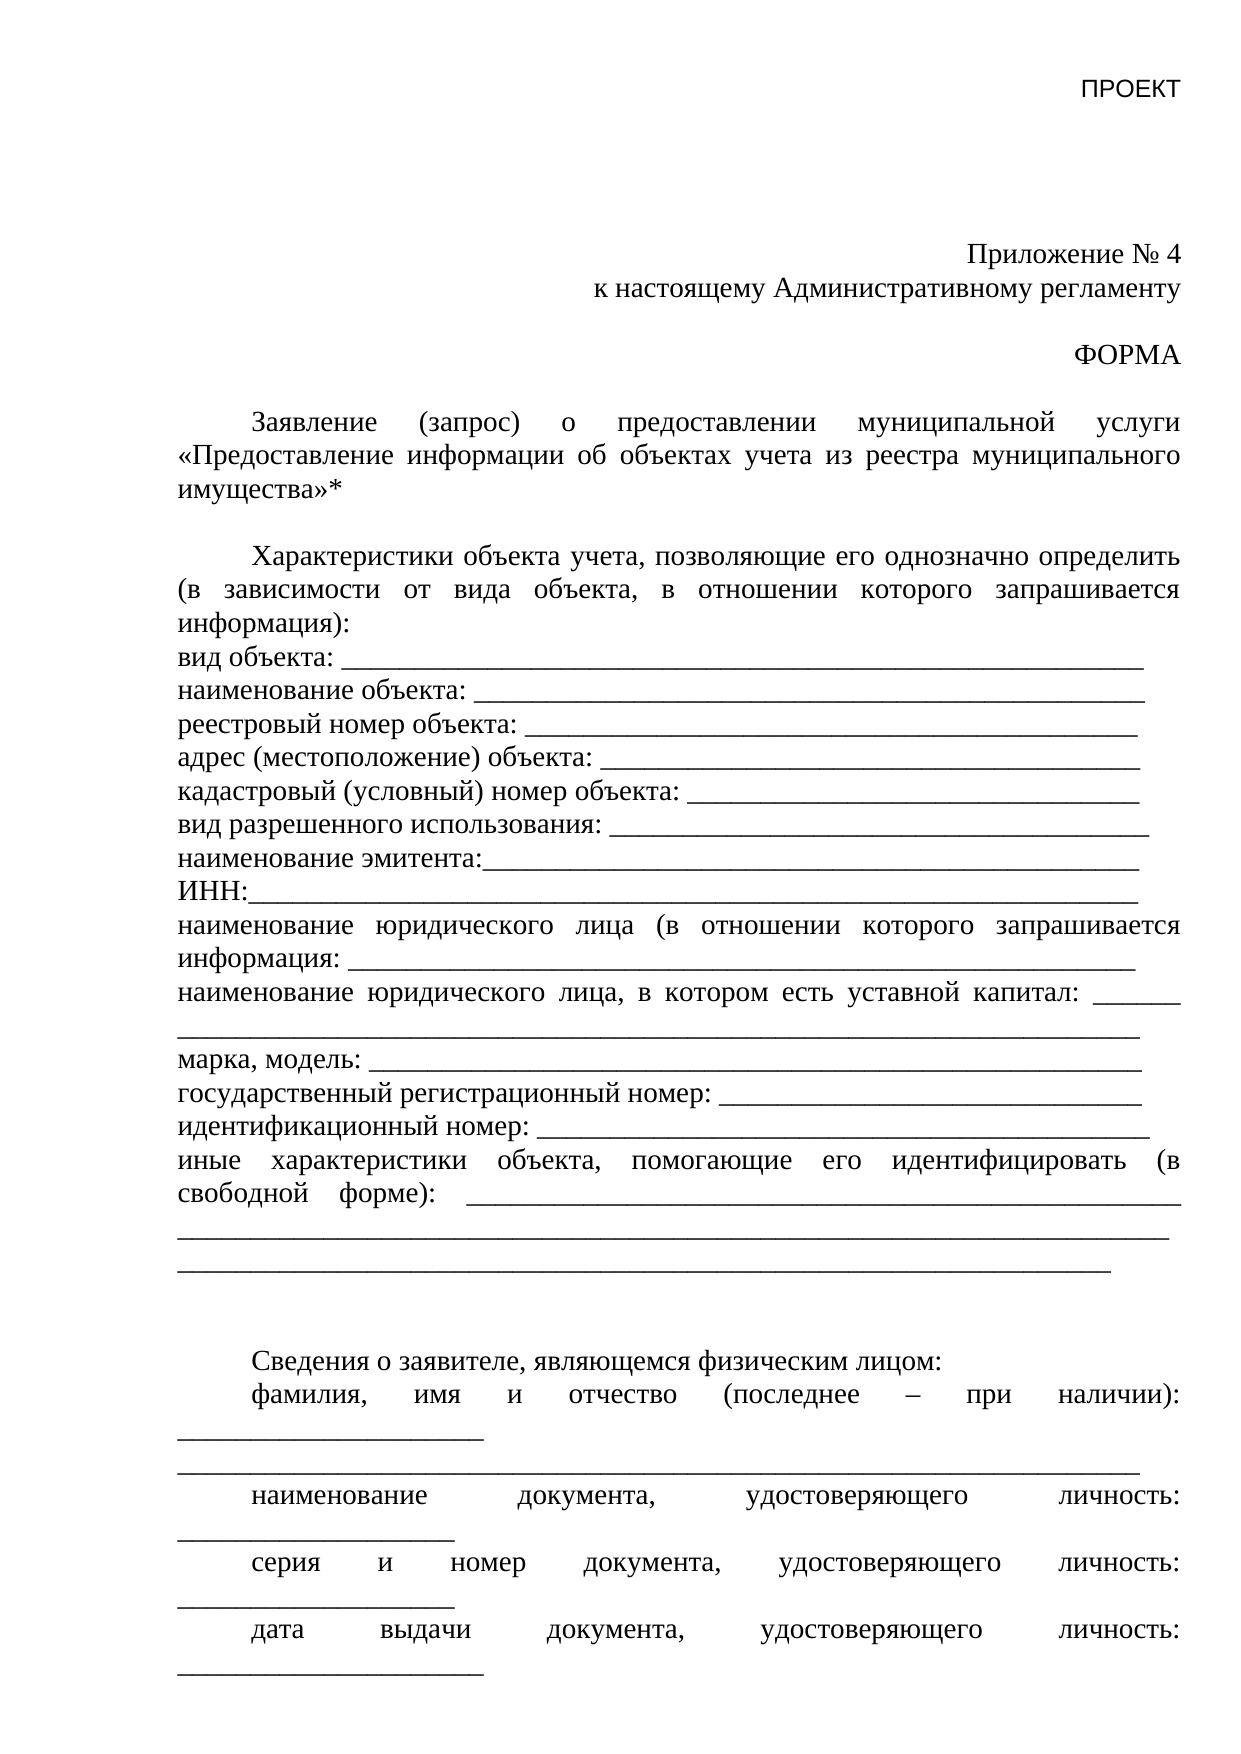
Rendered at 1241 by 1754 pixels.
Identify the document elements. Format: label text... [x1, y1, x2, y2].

text наименование юридического лица, в котором есть уставной капитал: ______ __________________________________________________________________ [177, 974, 1181, 1041]
text идентификационный номер: __________________________________________ [177, 1108, 1181, 1142]
text наименование юридического лица (в отношении которого запрашивается информация: ______________________________________________________ [177, 907, 1181, 974]
text государственный регистрационный номер: _____________________________ [177, 1075, 1181, 1108]
text наименование документа, удостоверяющего личность: ___________________ [177, 1477, 1181, 1544]
text вид объекта: _______________________________________________________ [177, 639, 1181, 672]
text ИНН:_____________________________________________________________ [177, 873, 1181, 907]
text наименование объекта: ______________________________________________ [177, 672, 1181, 706]
text ФОРМА [177, 337, 1181, 370]
text вид разрешенного использования: _____________________________________ [177, 806, 1181, 840]
text Характеристики объекта учета, позволяющие его однозначно определить (в зависимости от вида объекта, в отношении которого запрашивается информация): [177, 538, 1181, 639]
text реестровый номер объекта: __________________________________________ [177, 706, 1181, 739]
text серия и номер документа, удостоверяющего личность: ___________________ [177, 1544, 1181, 1611]
text наименование эмитента:_____________________________________________ [177, 840, 1181, 873]
text фамилия, имя и отчество (последнее – при наличии): _____________________ __________________________________________________________________ [177, 1377, 1181, 1477]
text Заявление (запрос) о предоставлении муниципальной услуги «Предоставление информации об объектах учета из реестра муниципального имущества»* [177, 404, 1181, 504]
text иные характеристики объекта, помогающие его идентифицировать (в свободной форме): _________________________________________________ ____________________________________________________________________________________________________________________________________ [177, 1142, 1181, 1276]
text адрес (местоположение) объекта: _____________________________________ [177, 739, 1181, 773]
text Сведения о заявителе, являющемся физическим лицом: [177, 1343, 1181, 1377]
text дата выдачи документа, удостоверяющего личность: _____________________ [177, 1611, 1181, 1678]
text к настоящему Административному регламенту [177, 270, 1181, 303]
text марка, модель: _____________________________________________________ [177, 1041, 1181, 1075]
text Приложение № 4 [177, 236, 1181, 270]
text кадастровый (условный) номер объекта: _______________________________ [177, 773, 1181, 806]
